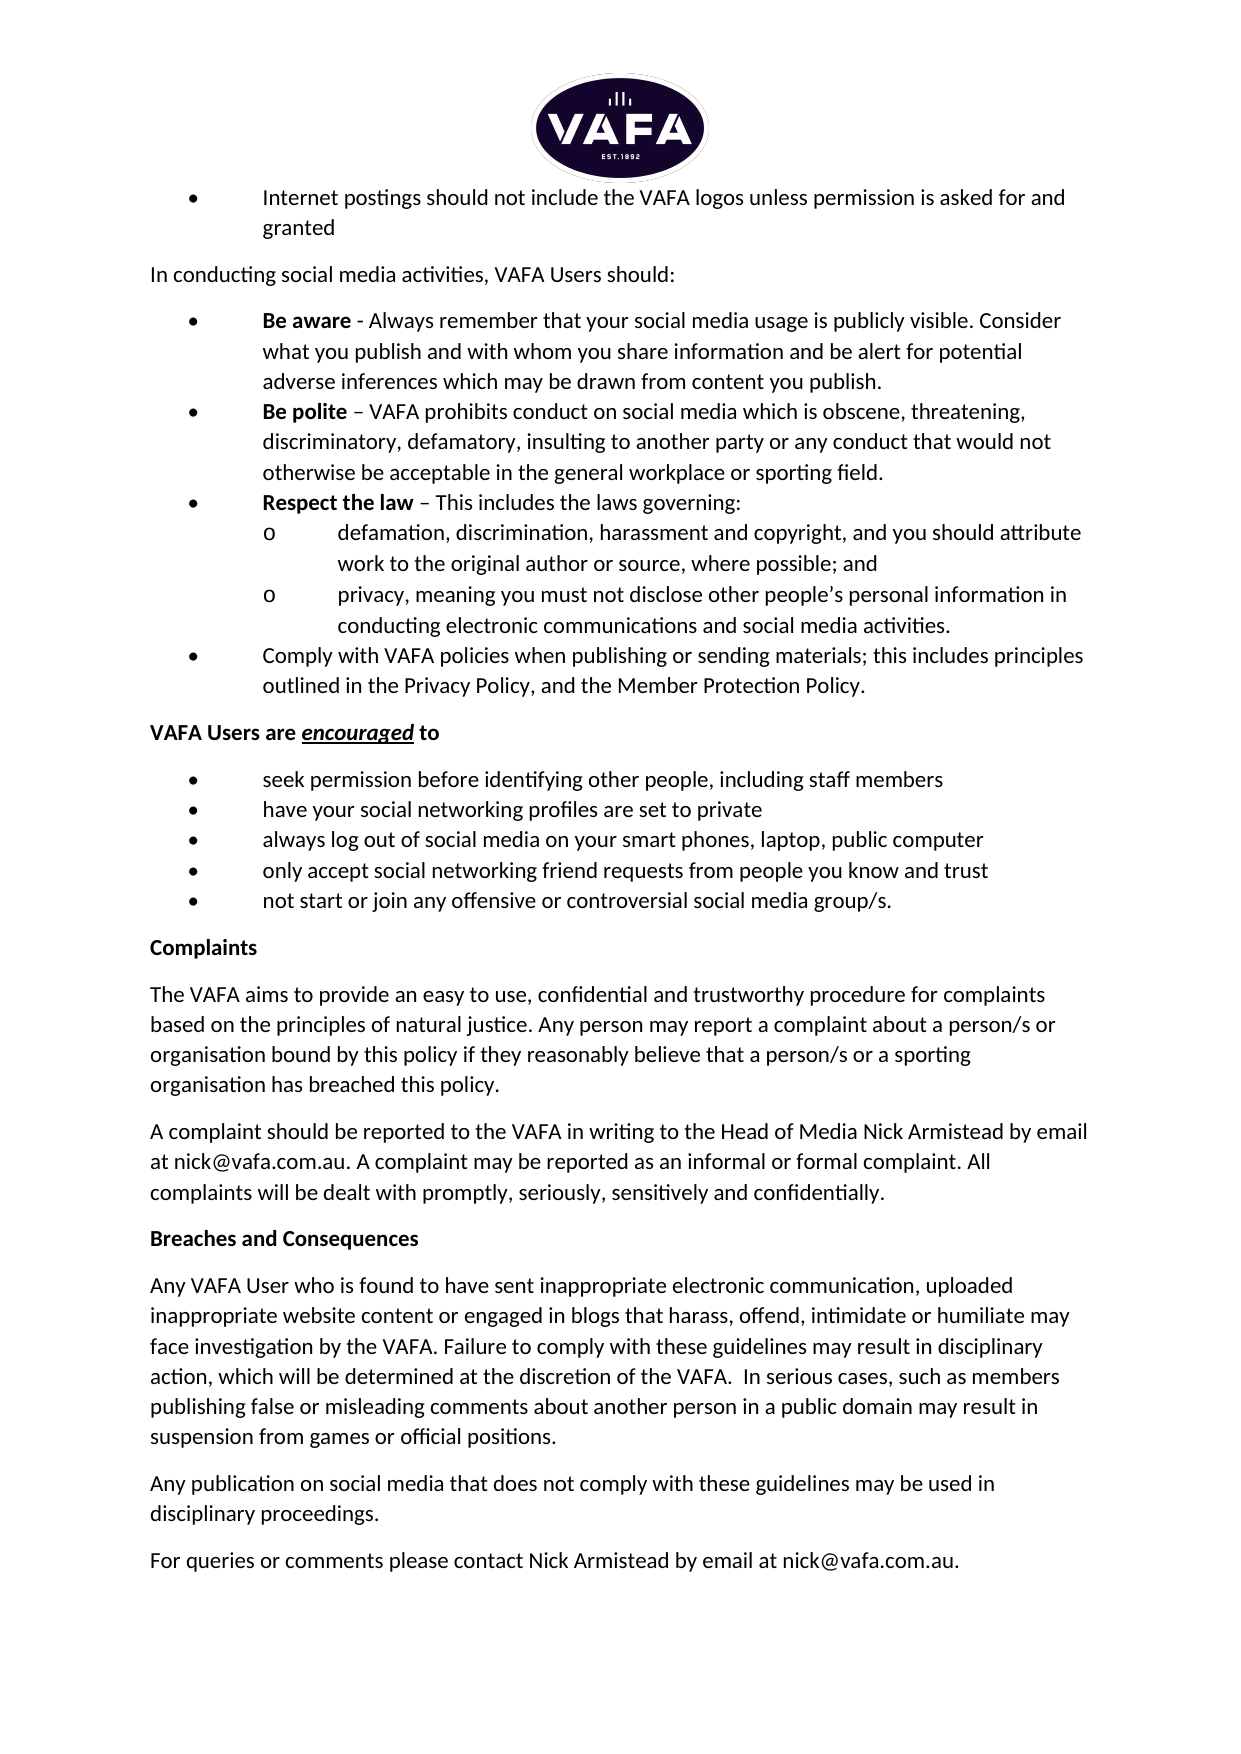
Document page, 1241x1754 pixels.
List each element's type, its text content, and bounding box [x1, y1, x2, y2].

list not start or join any offensive or controversial social media group/s. [187, 886, 1090, 914]
text In conducting social media activities, VAFA Users should: [150, 260, 1090, 288]
list only accept social networking friend requests from people you know and trust [187, 856, 1090, 884]
list Be aware - Always remember that your social media usage is publicly visible. Consider what you publish and with whom you share information and be alert for potential adverse inferences which may be drawn from content you publish. [187, 307, 1090, 395]
list Respect the law – This includes the laws governing: [187, 488, 1090, 516]
list have your social networking profiles are set to private [187, 795, 1090, 823]
text Complaints [150, 933, 1090, 961]
list defamation, discrimination, harassment and copyright, and you should attribute work to the original author or source, where possible; and [262, 518, 1090, 577]
text A complaint should be reported to the VAFA in writing to the Head of Media Nick Armistead by email at nick@vafa.com.au. A complaint may be reported as an informal or formal complaint. All complaints will be dealt with promptly, seriously, sensitively and confidentially. [150, 1117, 1090, 1206]
list privacy, meaning you must not disclose other people’s personal information in conducting electronic communications and social media activities. [262, 580, 1090, 639]
text Any VAFA User who is found to have sent inappropriate electronic communication, uploaded inappropriate website content or engaged in blogs that harass, offend, intimidate or humiliate may face investigation by the VAFA. Failure to comply with these guidelines may result in disciplinary action, which will be determined at the discretion of the VAFA. In serious cases, such as members publishing false or misleading comments about another person in a public domain may result in suspension from games or official positions. [150, 1271, 1090, 1451]
list seek permission before identifying other people, including staff members [187, 765, 1090, 793]
text VAFA Users are encouraged to [150, 718, 1090, 746]
list Internet postings should not include the VAFA logos unless permission is asked for and granted [187, 183, 1090, 241]
text Any publication on social media that does not comply with these guidelines may be used in disciplinary proceedings. [150, 1469, 1090, 1528]
text Breaches and Consequences [150, 1224, 1090, 1253]
picture [531, 73, 709, 183]
text For queries or comments please contact Nick Armistead by email at nick@vafa.com.au. [150, 1546, 1090, 1574]
text The VAFA aims to provide an easy to use, confidential and trustworthy procedure for complaints based on the principles of natural justice. Any person may report a complaint about a person/s or organisation bound by this policy if they reasonably believe that a person/s or a sporting organisation has breached this policy. [150, 980, 1090, 1098]
list always log out of social media on your smart phones, laptop, public computer [187, 826, 1090, 854]
list Comply with VAFA policies when publishing or sending materials; this includes principles outlined in the Privacy Policy, and the Member Protection Policy. [187, 641, 1090, 699]
list Be polite – VAFA prohibits conduct on social media which is obscene, threatening, discriminatory, defamatory, insulting to another party or any conduct that would not otherwise be acceptable in the general workplace or sporting field. [187, 397, 1090, 486]
